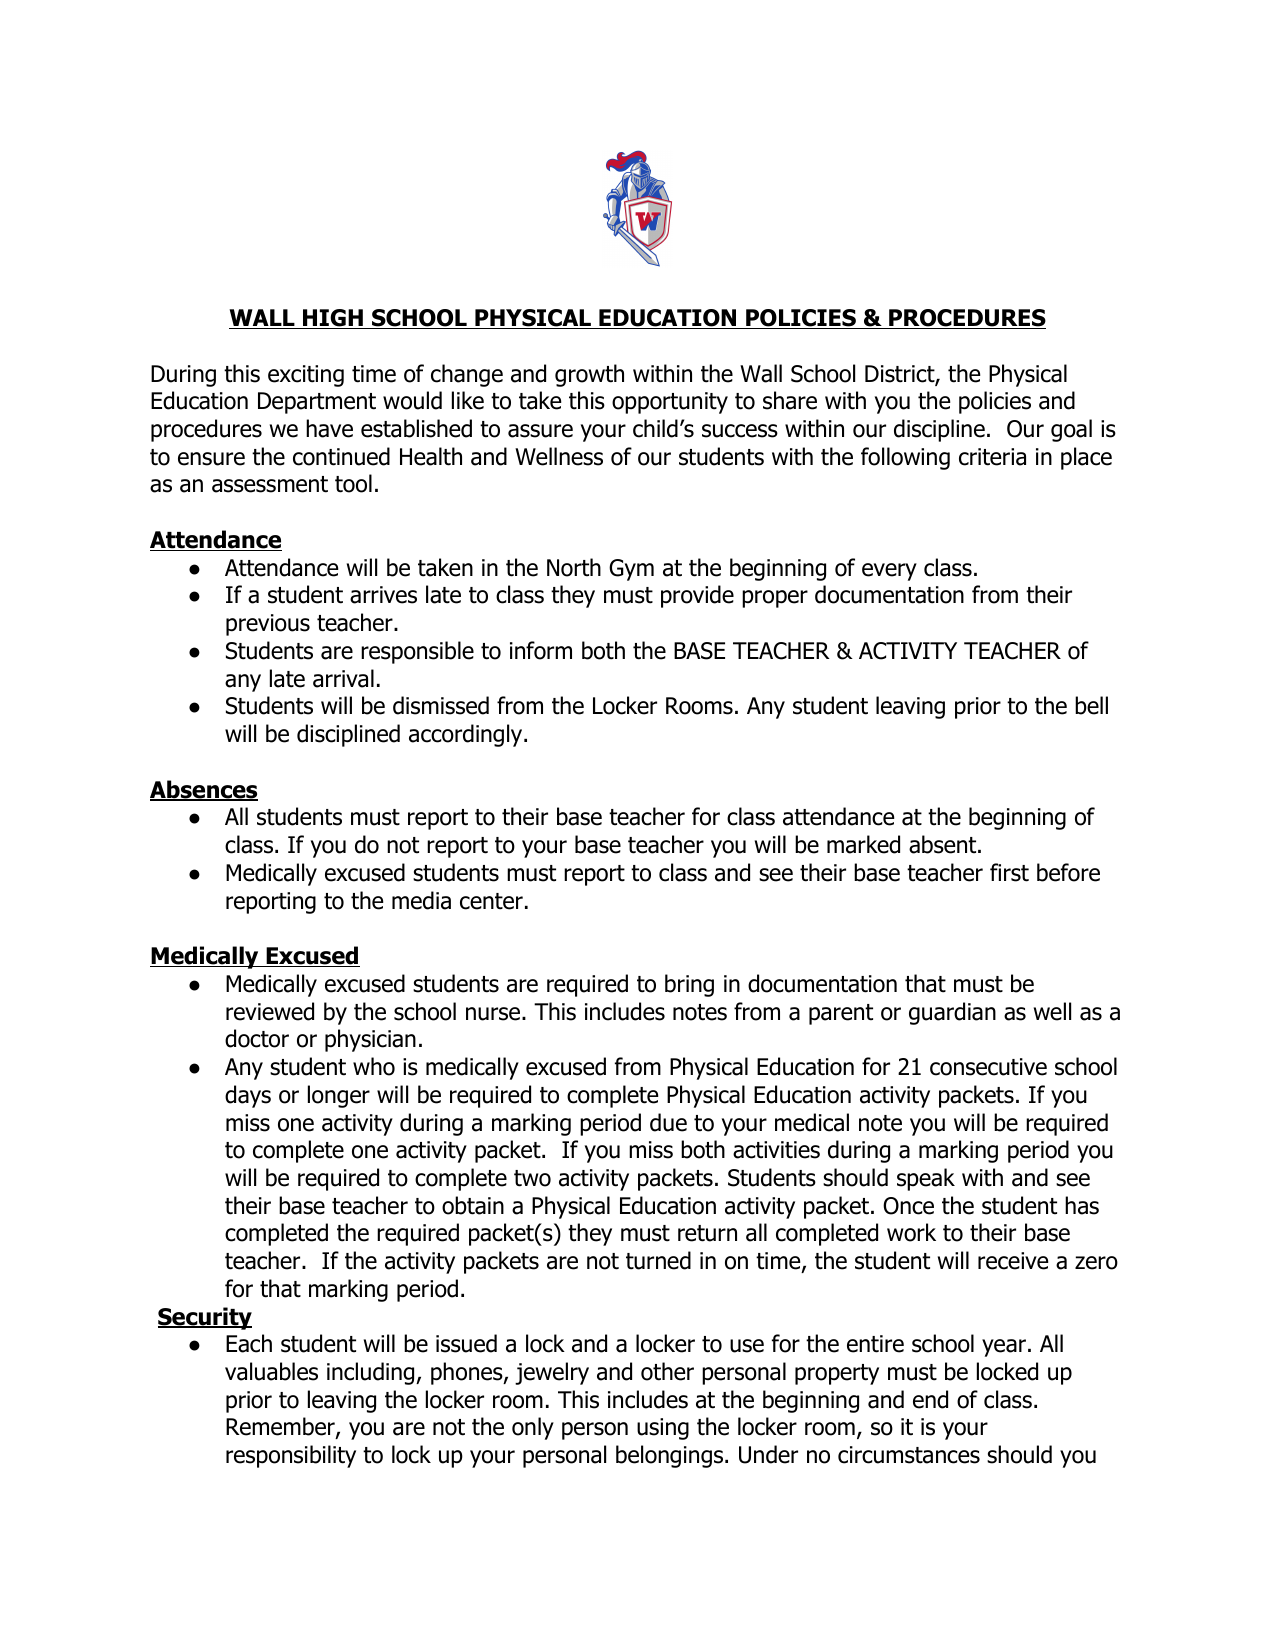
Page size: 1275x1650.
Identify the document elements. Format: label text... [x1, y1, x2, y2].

list All students must report to their base teacher for class attendance at the beginning of class. If you do not report to your base teacher you will be marked absent. [187, 803, 1125, 858]
list Students will be dismissed from the Locker Rooms. Any student leaving prior to the bell will be disciplined accordingly. [187, 692, 1125, 747]
text During this exciting time of change and growth within the Wall School District, the Physical Education Department would like to take this opportunity to share with you the policies and procedures we have established to assure your child’s success within our discipline. Our goal is to ensure the continued Health and Wellness of our students with the following criteria in place as an assessment tool. [150, 359, 1125, 498]
list Students are responsible to inform both the BASE TEACHER & ACTIVITY TEACHER of any late arrival. [187, 636, 1125, 692]
list Medically excused students are required to bring in documentation that must be reviewed by the school nurse. This includes notes from a parent or guardian as well as a doctor or physician. [187, 969, 1125, 1052]
list Medically excused students must report to class and see their base teacher first before reporting to the media center. [187, 858, 1125, 914]
picture [602, 150, 673, 268]
list If a student arrives late to class they must provide proper documentation from their previous teacher. [187, 581, 1125, 636]
text Attendance [150, 525, 1125, 553]
text Absences [150, 775, 1125, 803]
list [187, 1330, 1125, 1468]
list Any student who is medically excused from Physical Education for 21 consecutive school days or longer will be required to complete Physical Education activity packets. If you miss one activity during a marking period due to your medical note you will be required to complete one activity packet. If you miss both activities during a marking period you will be required to complete two activity packets. Students should speak with and see their base teacher to obtain a Physical Education activity packet. Once the student has completed the required packet(s) they must return all completed work to their base teacher. If the activity packets are not turned in on time, the student will receive a zero for that marking period. [187, 1052, 1125, 1302]
list Attendance will be taken in the North Gym at the beginning of every class. [187, 553, 1125, 581]
text Medically Excused [150, 942, 1125, 969]
text Security [150, 1302, 1125, 1330]
text WALL HIGH SCHOOL PHYSICAL EDUCATION POLICIES & PROCEDURES [150, 304, 1125, 331]
